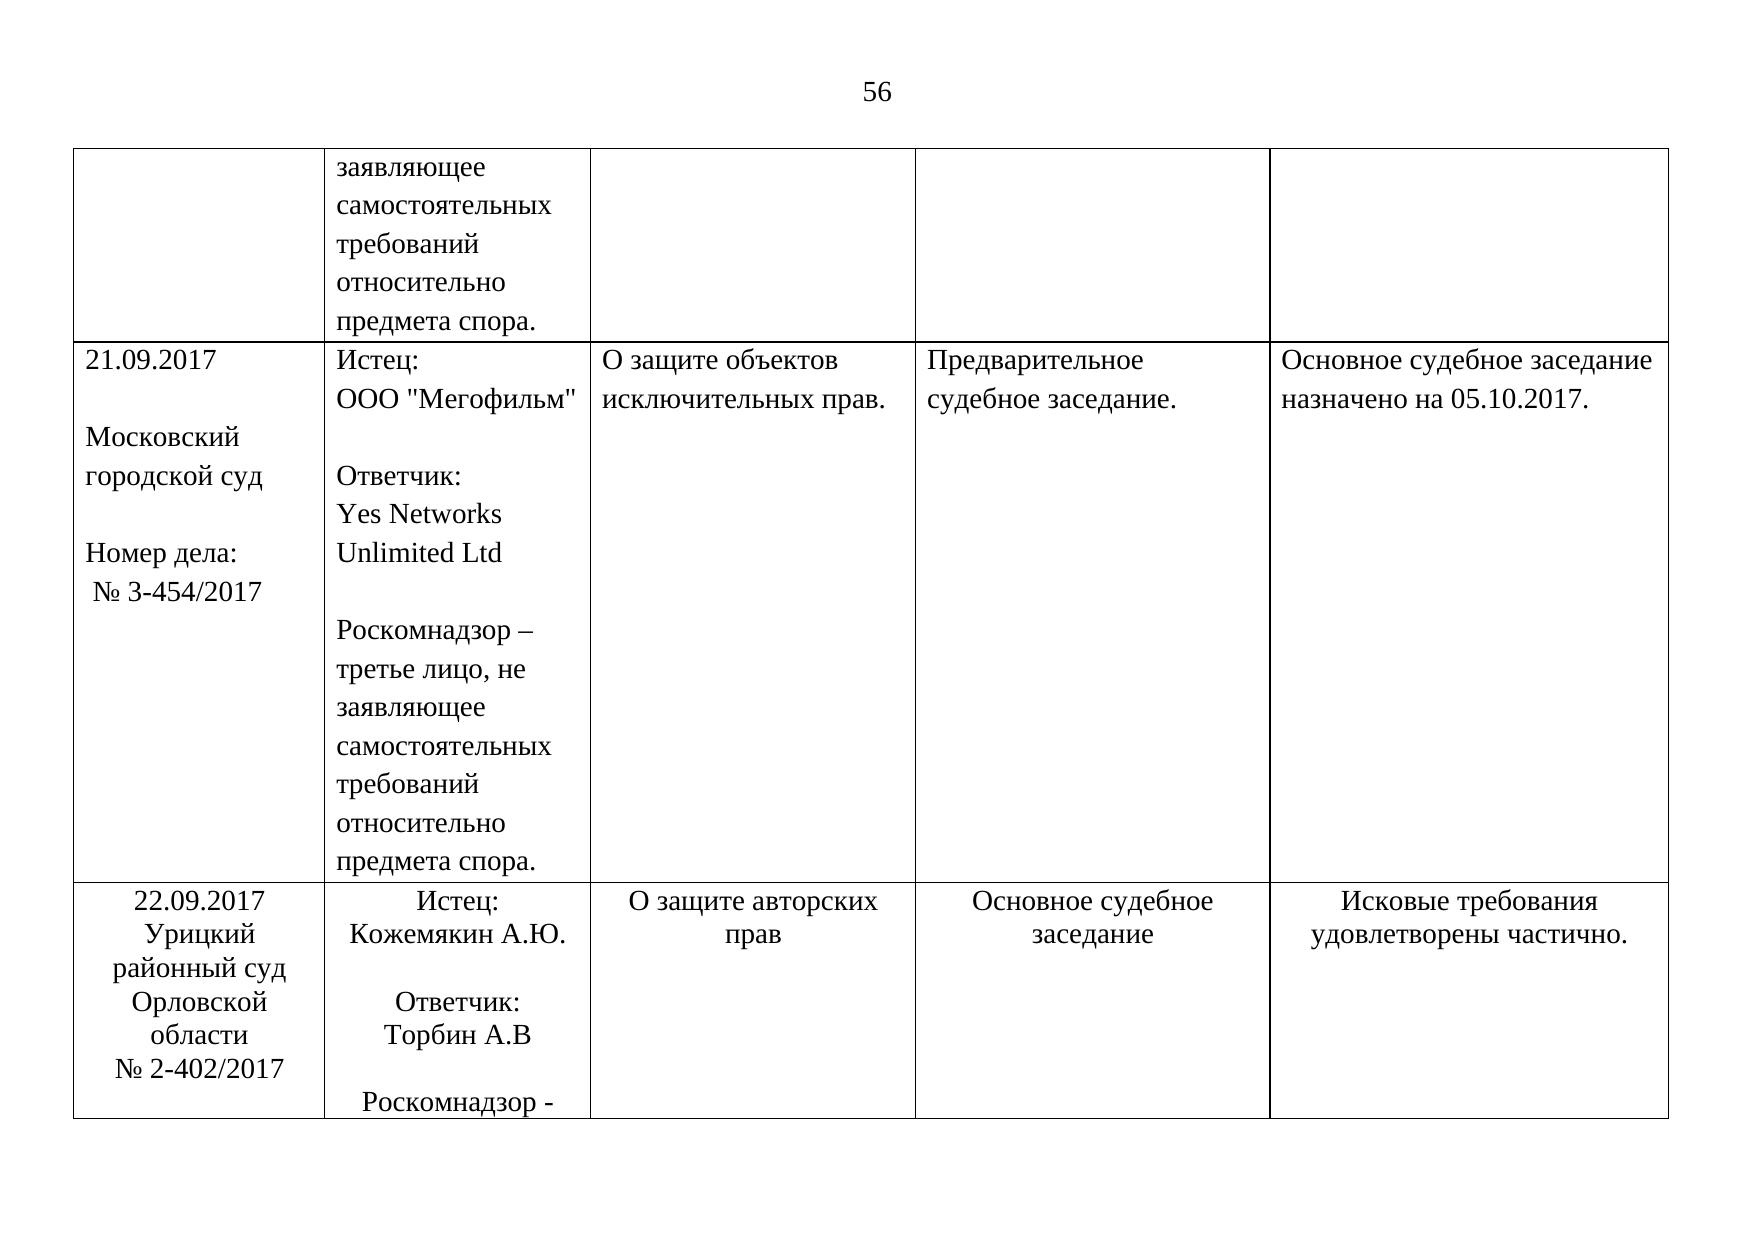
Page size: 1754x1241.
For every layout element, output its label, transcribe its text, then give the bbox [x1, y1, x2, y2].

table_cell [325, 149, 590, 341]
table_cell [591, 883, 915, 1118]
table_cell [74, 149, 324, 341]
table_cell 21.09.2017 Московский городской суд Номер дела: № 3-454/2017 [74, 343, 324, 882]
table_cell Основное судебное заседание назначено на 05.10.2017. [1271, 343, 1668, 882]
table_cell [916, 883, 1269, 1118]
table_cell Истец: ООО "Мегофильм" Ответчик: Yes Networks Unlimited Ltd Роскомнадзор – третье лицо, не заявляющее самостоятельных требований относительно предмета спора. [325, 343, 590, 882]
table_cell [325, 883, 590, 1118]
table_cell Предварительное судебное заседание. [916, 343, 1269, 882]
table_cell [916, 149, 1269, 341]
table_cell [591, 149, 915, 341]
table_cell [74, 883, 324, 1118]
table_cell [1271, 883, 1668, 1118]
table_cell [1271, 149, 1668, 341]
table_cell О защите объектов исключительных прав. [591, 343, 915, 882]
